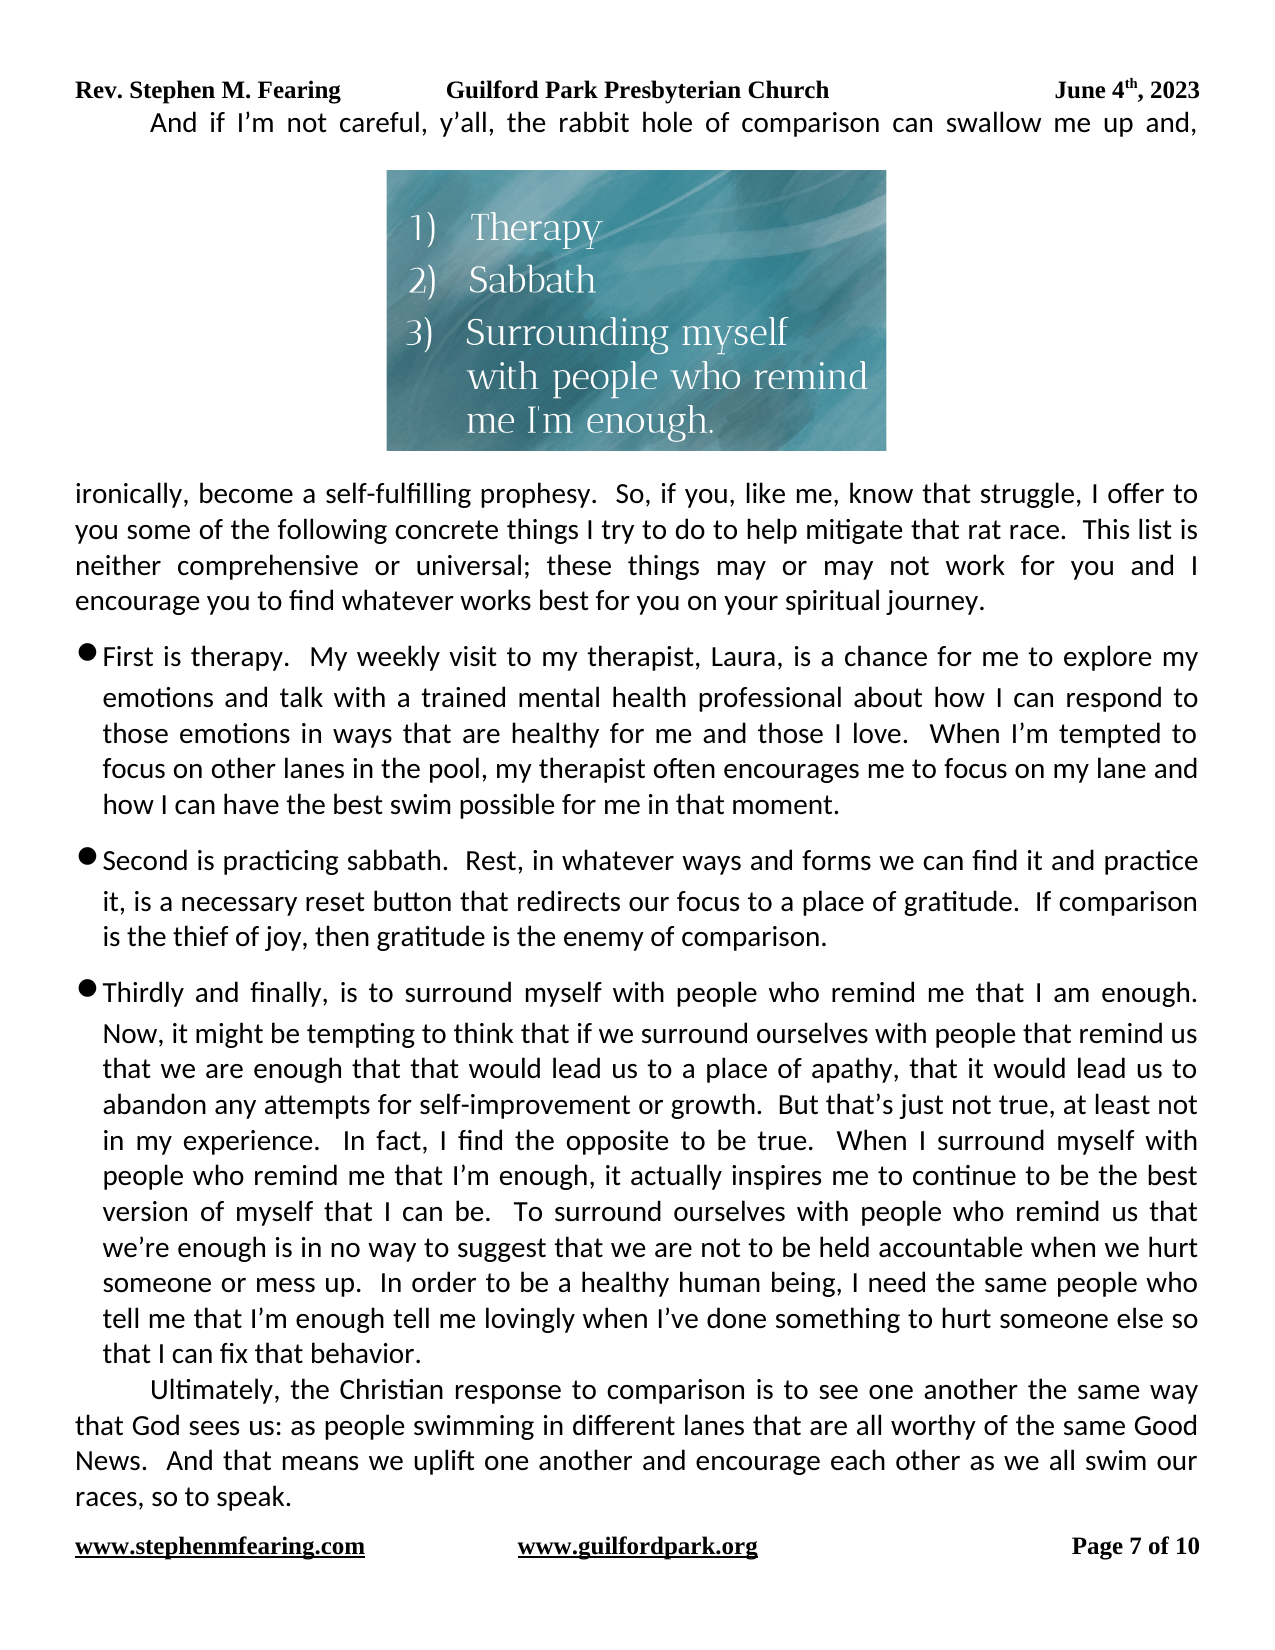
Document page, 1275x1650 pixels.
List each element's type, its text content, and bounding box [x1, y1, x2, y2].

text And if I’m not careful, y’all, the rabbit hole of comparison can swallow me up and, ironically, become a self-fulfilling prophesy. So, if you, like me, know that struggle, I offer to you some of the following concrete things I try to do to help mitigate that rat race. This list is neither comprehensive or universal; these things may or may not work for you and I encourage you to find whatever works best for you on your spiritual journey. [75, 104, 1200, 618]
list First is therapy. My weekly visit to my therapist, Laura, is a chance for me to explore my emotions and talk with a trained mental health professional about how I can respond to those emotions in ways that are healthy for me and those I love. When I’m tempted to focus on other lanes in the pool, my therapist often encourages me to focus on my lane and how I can have the best swim possible for me in that moment. [75, 618, 1200, 822]
list Thirdly and finally, is to surround myself with people who remind me that I am enough. Now, it might be tempting to think that if we surround ourselves with people that remind us that we are enough that that would lead us to a place of apathy, that it would lead us to abandon any attempts for self-improvement or growth. But that’s just not true, at least not in my experience. In fact, I find the opposite to be true. When I surround myself with people who remind me that I’m enough, it actually inspires me to continue to be the best version of myself that I can be. To surround ourselves with people who remind us that we’re enough is in no way to suggest that we are not to be held accountable when we hurt someone or mess up. In order to be a healthy human being, I need the same people who tell me that I’m enough tell me lovingly when I’ve done something to hurt someone else so that I can fix that behavior. [75, 954, 1200, 1371]
list Second is practicing sabbath. Rest, in whatever ways and forms we can find it and practice it, is a necessary reset button that redirects our focus to a place of gratitude. If comparison is the thief of joy, then gratitude is the enemy of comparison. [75, 822, 1200, 954]
picture [386, 170, 887, 451]
text Ultimately, the Christian response to comparison is to see one another the same way that God sees us: as people swimming in different lanes that are all worthy of the same Good News. And that means we uplift one another and encourage each other as we all swim our races, so to speak. [75, 1371, 1200, 1514]
